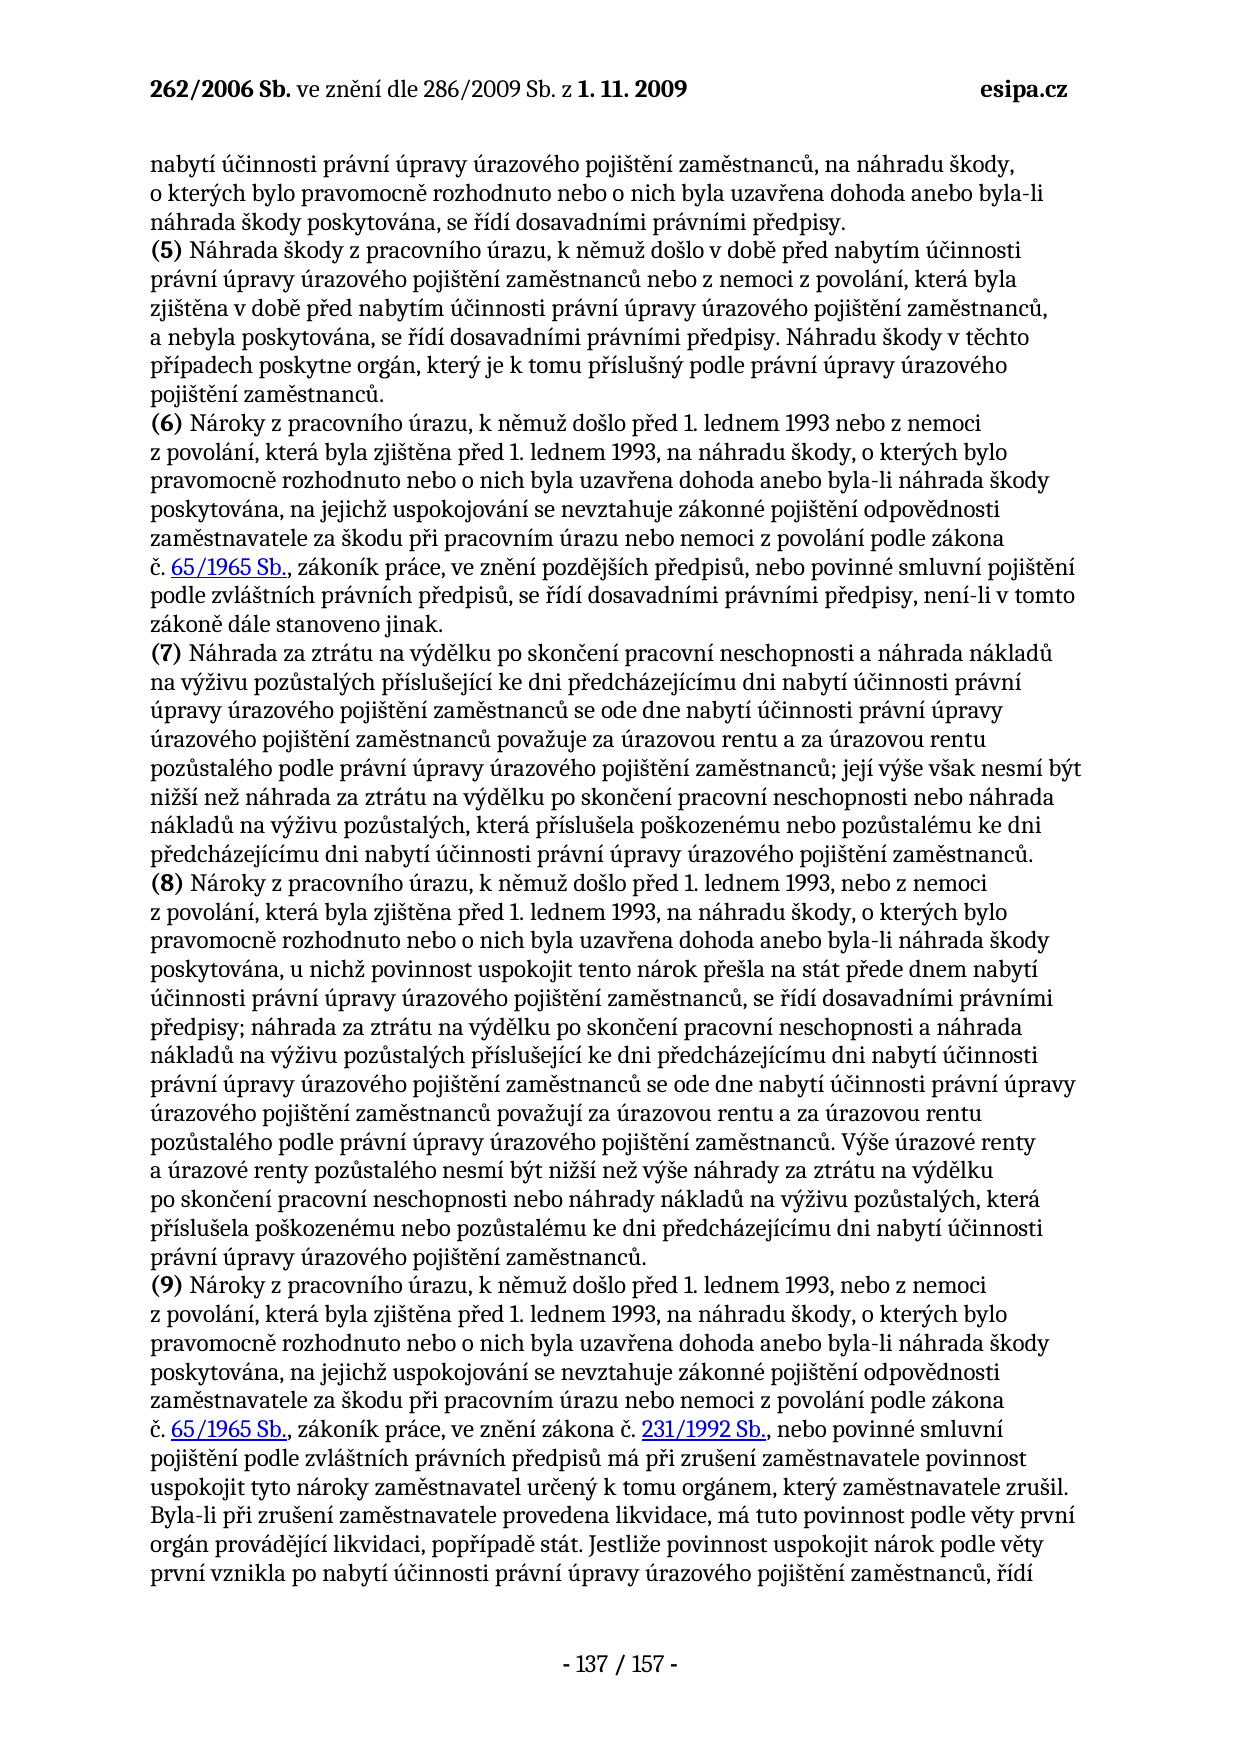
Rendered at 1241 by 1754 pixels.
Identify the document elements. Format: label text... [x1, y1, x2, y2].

text (7) Náhrada za ztrátu na výdělku po skončení pracovní neschopnosti a náhrada nákladů na výživu pozůstalých příslušející ke dni předcházejícímu dni nabytí účinnosti právní úpravy úrazového pojištění zaměstnanců se ode dne nabytí účinnosti právní úpravy úrazového pojištění zaměstnanců považuje za úrazovou rentu a za úrazovou rentu pozůstalého podle právní úpravy úrazového pojištění zaměstnanců; její výše však nesmí být nižší než náhrada za ztrátu na výdělku po skončení pracovní neschopnosti nebo náhrada nákladů na výživu pozůstalých, která příslušela poškozenému nebo pozůstalému ke dni předcházejícímu dni nabytí účinnosti právní úpravy úrazového pojištění zaměstnanců. [150, 639, 1090, 869]
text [150, 150, 1090, 236]
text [150, 1271, 1090, 1587]
text (5) Náhrada škody z pracovního úrazu, k němuž došlo v době před nabytím účinnosti právní úpravy úrazového pojištění zaměstnanců nebo z nemoci z povolání, která byla zjištěna v době před nabytím účinnosti právní úpravy úrazového pojištění zaměstnanců, a nebyla poskytována, se řídí dosavadními právními předpisy. Náhradu škody v těchto případech poskytne orgán, který je k tomu příslušný podle právní úpravy úrazového pojištění zaměstnanců. [150, 236, 1090, 409]
text (8) Nároky z pracovního úrazu, k němuž došlo před 1. lednem 1993, nebo z nemoci z povolání, která byla zjištěna před 1. lednem 1993, na náhradu škody, o kterých bylo pravomocně rozhodnuto nebo o nich byla uzavřena dohoda anebo byla-li náhrada škody poskytována, u nichž povinnost uspokojit tento nárok přešla na stát přede dnem nabytí účinnosti právní úpravy úrazového pojištění zaměstnanců, se řídí dosavadními právními předpisy; náhrada za ztrátu na výdělku po skončení pracovní neschopnosti a náhrada nákladů na výživu pozůstalých příslušející ke dni předcházejícímu dni nabytí účinnosti právní úpravy úrazového pojištění zaměstnanců se ode dne nabytí účinnosti právní úpravy úrazového pojištění zaměstnanců považují za úrazovou rentu a za úrazovou rentu pozůstalého podle právní úpravy úrazového pojištění zaměstnanců. Výše úrazové renty a úrazové renty pozůstalého nesmí být nižší než výše náhrady za ztrátu na výdělku po skončení pracovní neschopnosti nebo náhrady nákladů na výživu pozůstalých, která příslušela poškozenému nebo pozůstalému ke dni předcházejícímu dni nabytí účinnosti právní úpravy úrazového pojištění zaměstnanců. [150, 869, 1090, 1271]
text (6) Nároky z pracovního úrazu, k němuž došlo před 1. lednem 1993 nebo z nemoci z povolání, která byla zjištěna před 1. lednem 1993, na náhradu škody, o kterých bylo pravomocně rozhodnuto nebo o nich byla uzavřena dohoda anebo byla-li náhrada škody poskytována, na jejichž uspokojování se nevztahuje zákonné pojištění odpovědnosti zaměstnavatele za škodu při pracovním úrazu nebo nemoci z povolání podle zákona č. 65/1965 Sb., zákoník práce, ve znění pozdějších předpisů, nebo povinné smluvní pojištění podle zvláštních právních předpisů, se řídí dosavadními právními předpisy, není-li v tomto zákoně dále stanoveno jinak. [150, 409, 1090, 639]
